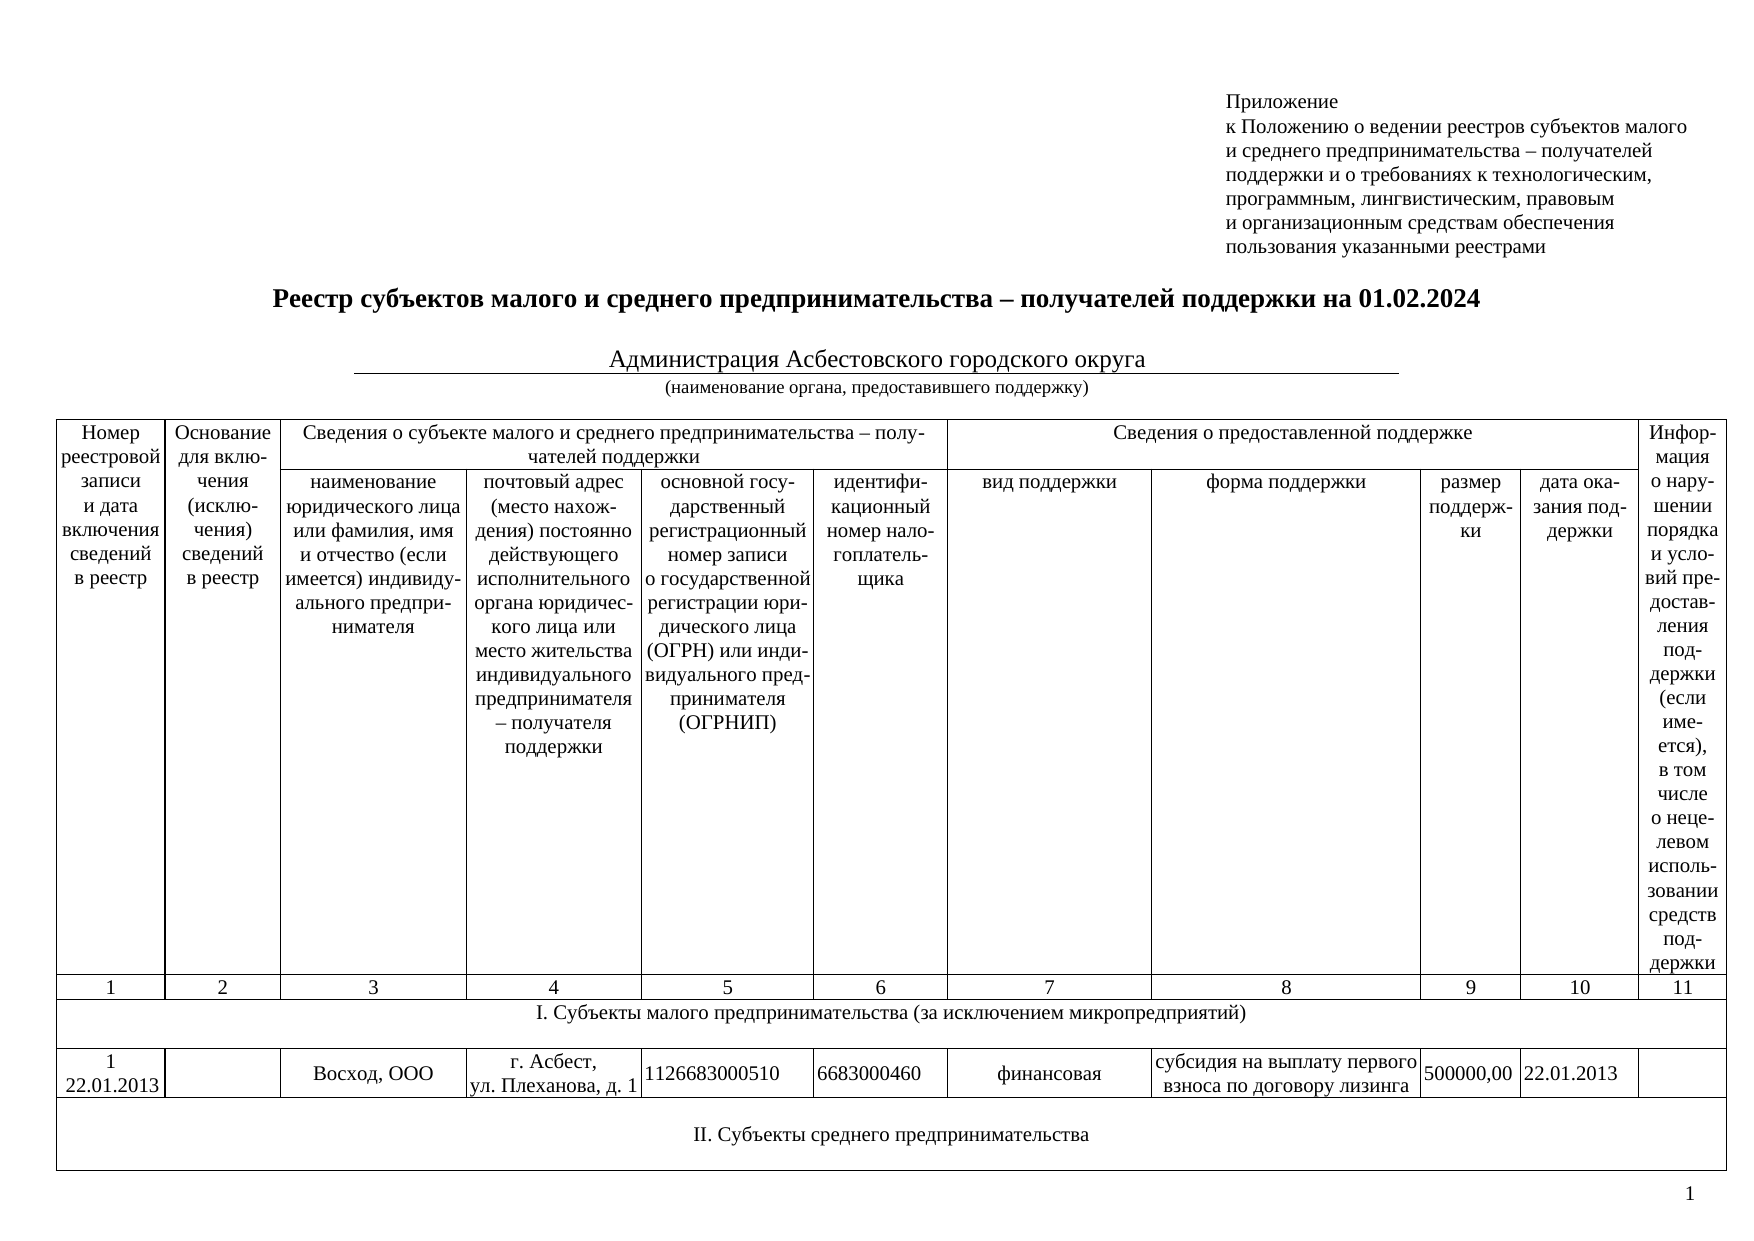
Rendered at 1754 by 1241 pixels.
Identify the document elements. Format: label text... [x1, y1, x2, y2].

table_cell г. Асбест, ул. Плеханова, д. 1 [467, 1049, 641, 1097]
table_cell идентификационный номер налогоплательщика [814, 470, 947, 974]
table_cell финансовая [948, 1049, 1151, 1097]
table_header Информация о нарушении порядка и условий предоставления поддержки (если имеется), в том числе о нецелевом использовании средств поддержки [1639, 420, 1726, 974]
table_cell 10 [1521, 975, 1638, 999]
table_cell основной государственный регистрационный номер записи о государственной регистрации юридического лица (ОГРН) или индивидуального предпринимателя (ОГРНИП) [642, 470, 813, 974]
table_cell 1 [57, 975, 164, 999]
table_cell II. Субъекты среднего предпринимательства [57, 1098, 1726, 1170]
text Приложение к Положению о ведении реестров субъектов малого и среднего предпринимательства – получателей поддержки и о требованиях к технологическим, программным, лингвистическим, правовым и организационным средствам обеспечения пользования указанными реестрами [1226, 89, 1695, 258]
table_cell Восход, ООО [281, 1049, 466, 1097]
table_cell вид поддержки [948, 470, 1151, 974]
table_cell [166, 1049, 280, 1097]
table_cell 500000,00 [1421, 1049, 1520, 1097]
table_header Сведения о предоставленной поддержке [948, 420, 1638, 468]
table_cell форма поддержки [1152, 470, 1420, 974]
table_cell [1639, 1049, 1726, 1097]
table_cell 3 [281, 975, 466, 999]
text Реестр субъектов малого и среднего предпринимательства – получателей поддержки на 01.02.2024 [59, 282, 1695, 313]
text Администрация Асбестовского городского округа [59, 344, 1695, 373]
text (наименование органа, предоставившего поддержку) [354, 374, 1399, 398]
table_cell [1152, 1049, 1420, 1097]
table_cell размер поддержки [1421, 470, 1520, 974]
table_cell 22.01.2013 [1521, 1049, 1638, 1097]
table_cell I. Субъекты малого предпринимательства (за исключением микропредприятий) [57, 1000, 1726, 1048]
table_cell 11 [1639, 975, 1726, 999]
table_cell 9 [1421, 975, 1520, 999]
table_cell 8 [1152, 975, 1420, 999]
table_cell 5 [642, 975, 813, 999]
table_cell 4 [467, 975, 641, 999]
table_cell почтовый адрес (место нахождения) постоянно действующего исполнительного органа юридического лица или место жительства индивидуального предпринимателя – получателя поддержки [467, 470, 641, 974]
table_cell 2 [166, 975, 280, 999]
table_cell 6683000460 [814, 1049, 947, 1097]
table_header Сведения о субъекте малого и среднего предпринимательства – получателей поддержки [281, 420, 947, 468]
table_header Основание для включения (исключения) сведений в реестр [166, 420, 280, 974]
table_header Номер реестровой записи и дата включения сведений в реестр [57, 420, 164, 974]
table_cell 1 22.01.2013 [57, 1049, 164, 1097]
table_cell наименование юридического лица или фамилия, имя и отчество (если имеется) индивидуального предпринимателя [281, 470, 466, 974]
table_cell 7 [948, 975, 1151, 999]
table_cell 6 [814, 975, 947, 999]
table_cell 1126683000510 [642, 1049, 813, 1097]
table_cell дата оказания поддержки [1521, 470, 1638, 974]
